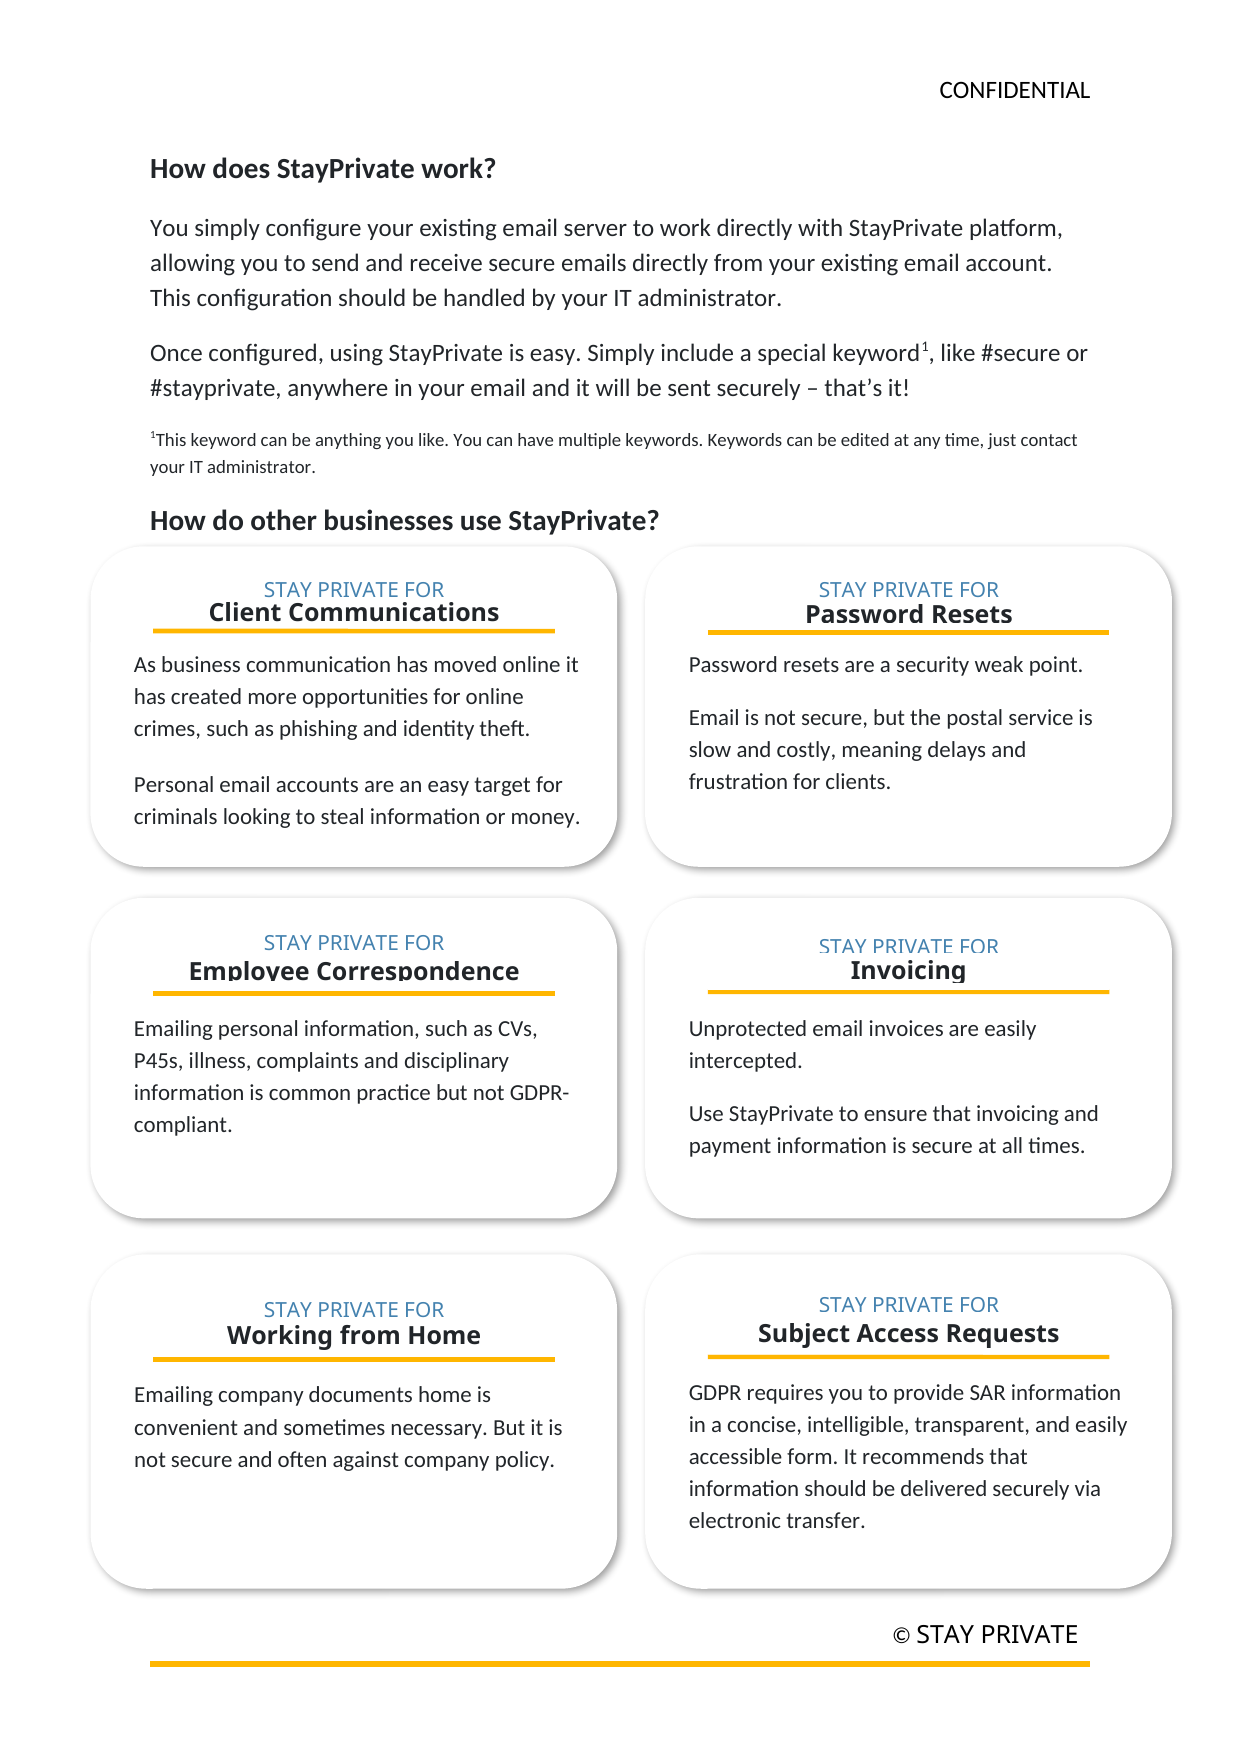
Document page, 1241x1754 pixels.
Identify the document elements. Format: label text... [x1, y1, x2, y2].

text How do other businesses use StayPrivate? [150, 502, 1090, 538]
text How does StayPrivate work? [150, 150, 1090, 186]
text Once configured, using StayPrivate is easy. Simply include a special keyword1, like #secure or #stayprivate, anywhere in your email and it will be sent securely – that’s it! [150, 338, 1090, 403]
text 1This keyword can be anything you like. You can have multiple keywords. Keywords can be edited at any time, just contact your IT administrator. [150, 428, 1090, 478]
text You simply configure your existing email server to work directly with StayPrivate platform, allowing you to send and receive secure emails directly from your existing email account. This configuration should be handled by your IT administrator. [150, 212, 1090, 312]
